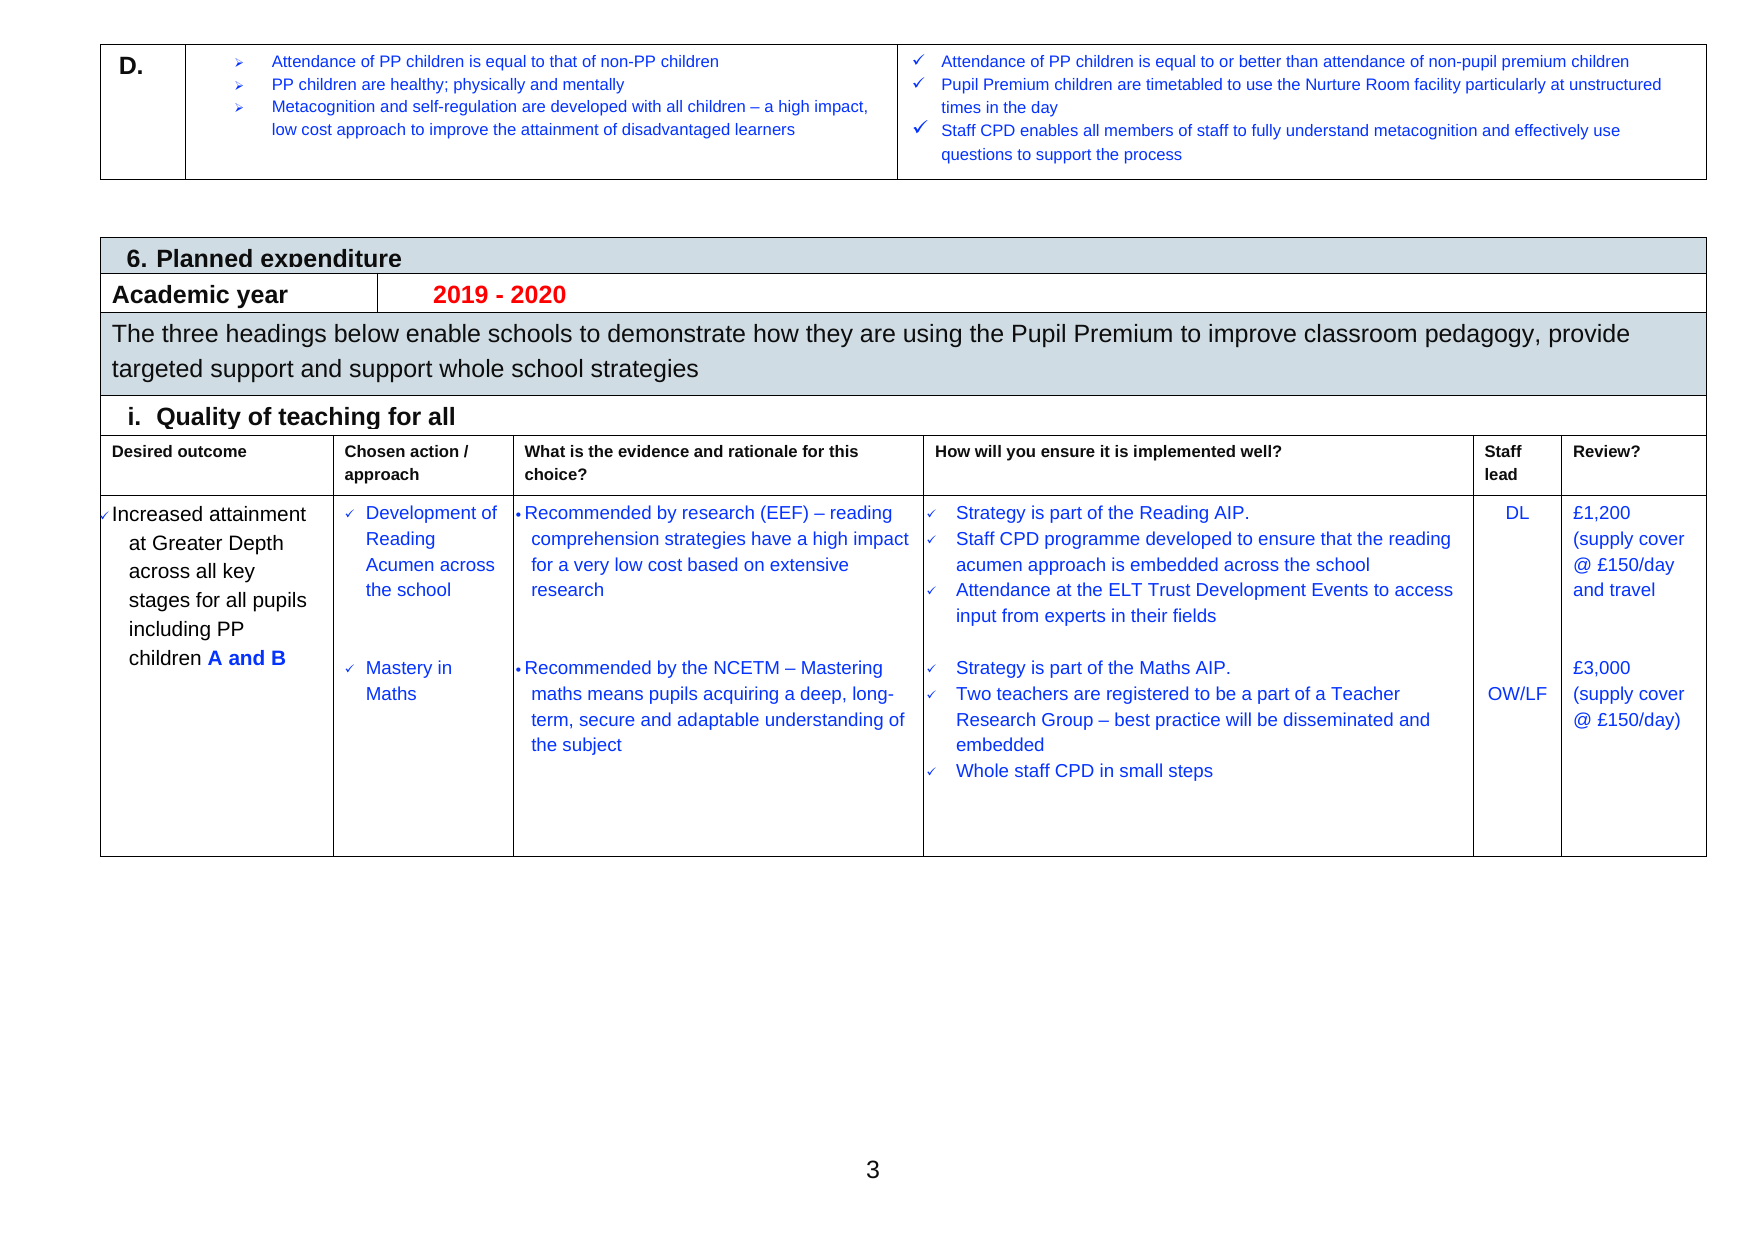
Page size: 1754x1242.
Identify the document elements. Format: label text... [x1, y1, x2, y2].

table_cell Desired outcome [101, 436, 333, 495]
table_cell Increased attainment at Greater Depth across all key stages for all pupils including PP children A and B [101, 496, 333, 856]
table_cell Strategy is part of the Reading AIP. Staff CPD programme developed to ensure that the reading acumen approach is embedded across the school Attendance at the ELT Trust Development Events to access input from experts in their fields Strategy is part of the Maths AIP. Two teachers are registered to be a part of a Teacher Research Group – best practice will be disseminated and embedded Whole staff CPD in small steps [924, 496, 1473, 856]
table_cell Quality of teaching for all [101, 396, 1706, 435]
table_cell £1,200 (supply cover @ £150/day and travel £3,000 (supply cover @ £150/day) [1562, 496, 1706, 856]
table_cell Review? [1562, 436, 1706, 495]
table_cell How will you ensure it is implemented well? [924, 436, 1473, 495]
table_cell Attendance of PP children is equal to or better than attendance of non-pupil premium children Pupil Premium children are timetabled to use the Nurture Room facility particularly at unstructured times in the day Staff CPD enables all members of staff to fully understand metacognition and effectively use questions to support the process [898, 45, 1706, 179]
table_cell Academic year [101, 274, 377, 312]
table_cell What is the evidence and rationale for this choice? [514, 436, 923, 495]
table_cell DL OW/LF [1474, 496, 1561, 856]
table_cell Chosen action / approach [334, 436, 513, 495]
table_cell Development of Reading Acumen across the school Mastery in Maths [334, 496, 513, 856]
table_cell The three headings below enable schools to demonstrate how they are using the Pupil Premium to improve classroom pedagogy, provide targeted support and support whole school strategies [101, 313, 1706, 395]
table_cell [101, 45, 185, 179]
table_cell 2019 - 2020 [378, 274, 1706, 312]
table_cell Staff lead [1474, 436, 1561, 495]
table_header Planned expenditure [101, 238, 1706, 273]
table_cell Attendance of PP children is equal to that of non-PP children PP children are healthy; physically and mentally Metacognition and self-regulation are developed with all children – a high impact, low cost approach to improve the attainment of disadvantaged learners [186, 45, 897, 179]
table_cell Recommended by research (EEF) – reading comprehension strategies have a high impact for a very low cost based on extensive research Recommended by the NCETM – Mastering maths means pupils acquiring a deep, long-term, secure and adaptable understanding of the subject [514, 496, 923, 856]
